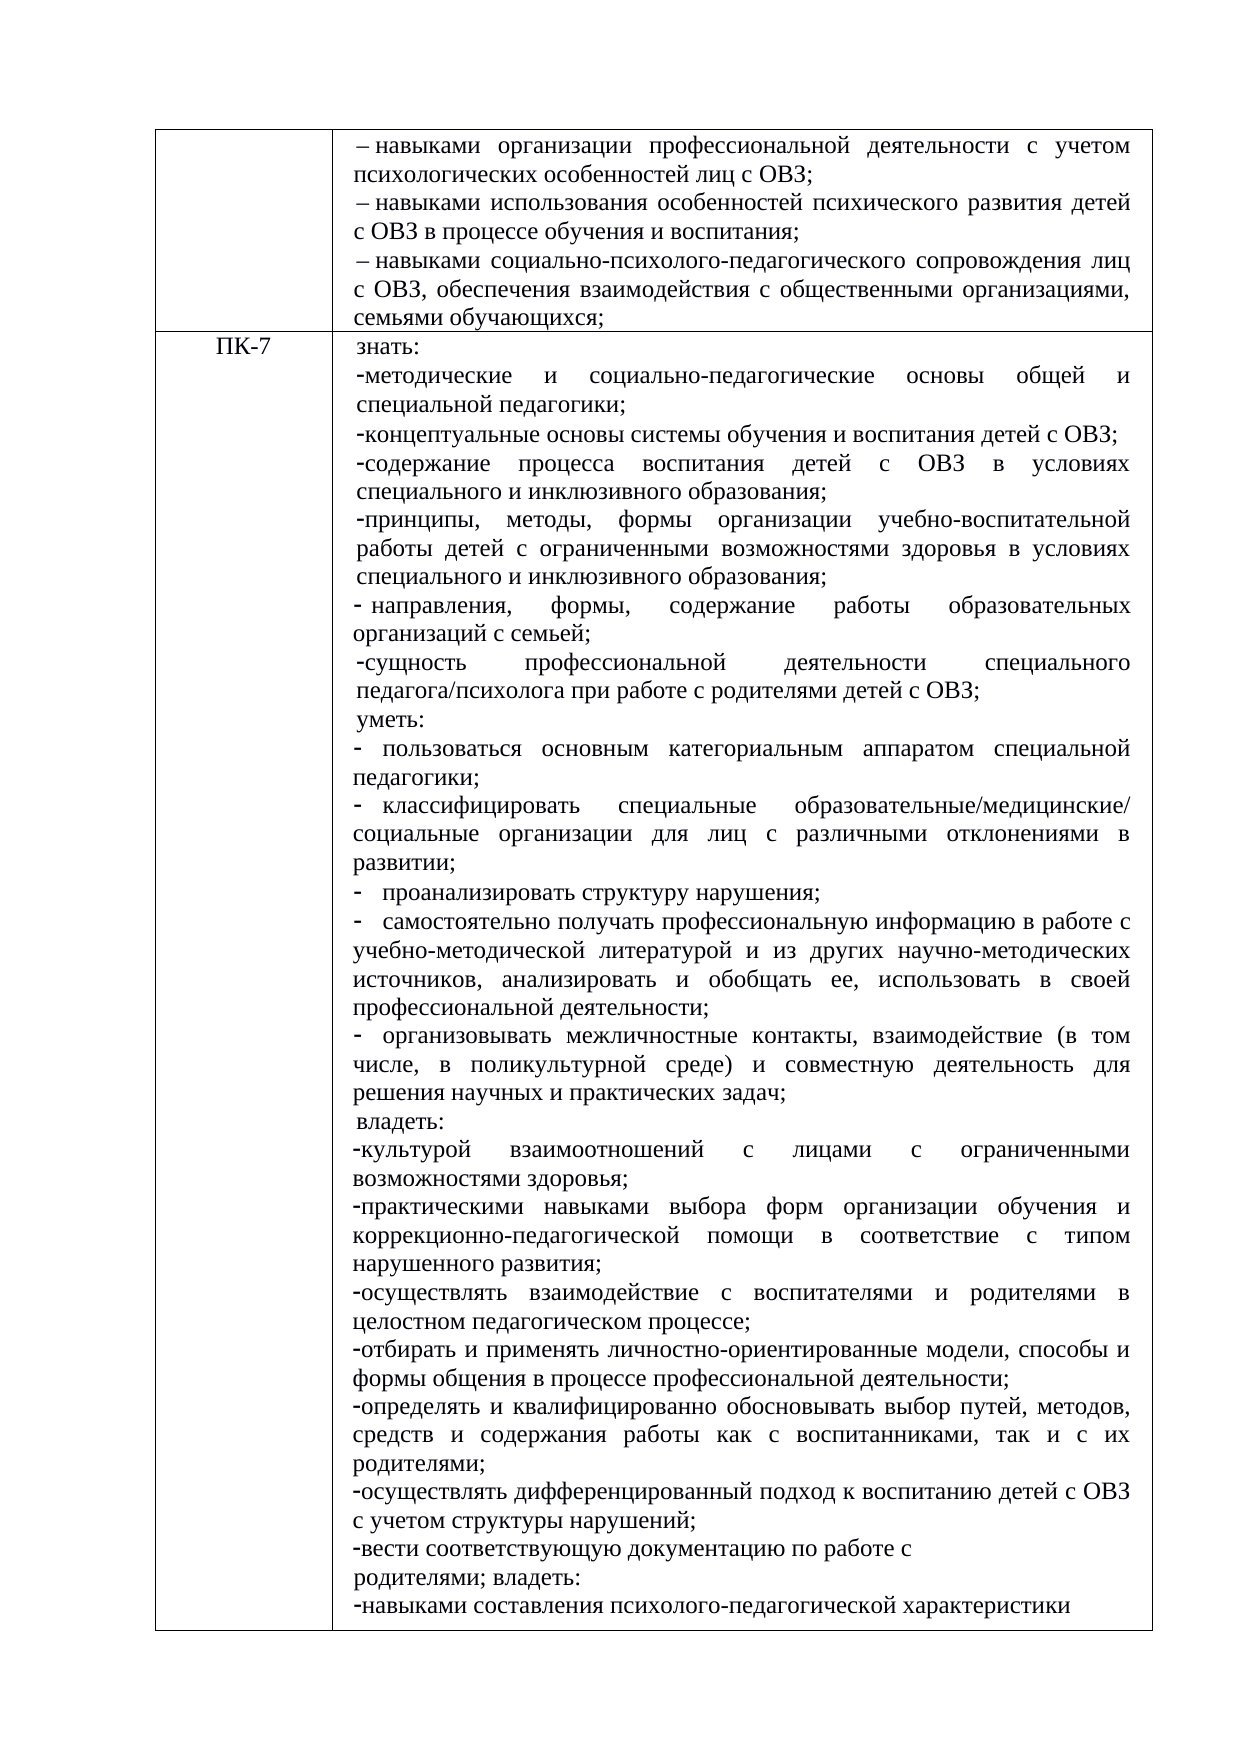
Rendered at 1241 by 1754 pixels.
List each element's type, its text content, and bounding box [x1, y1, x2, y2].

table_header навыками организации профессиональной деятельности с учетом психологических особенностей лиц с ОВЗ; навыками использования особенностей психического развития детей с ОВЗ в процессе обучения и воспитания; навыками социально-психолого-педагогического сопровождения лиц с ОВЗ, обеспечения взаимодействия с общественными организациями, семьями обучающихся; [333, 130, 1152, 331]
table_header [156, 130, 332, 331]
table_cell ПК-7 [156, 332, 332, 1630]
table_cell знать: методические и социально-педагогические основы общей и специальной педагогики; концептуальные основы системы обучения и воспитания детей с ОВЗ; содержание процесса воспитания детей с ОВЗ в условиях специального и инклюзивного образования; принципы, методы, формы организации учебно-воспитательной работы детей с ограниченными возможностями здоровья в условиях специального и инклюзивного образования; направления, формы, содержание работы образовательных организаций с семьей; сущность профессиональной деятельности специального педагога/психолога при работе с родителями детей с ОВЗ; уметь: пользоваться основным категориальным аппаратом специальной педагогики; классифицировать специальные образовательные/медицинские/ социальные организации для лиц с различными отклонениями в развитии; проанализировать структуру нарушения; самостоятельно получать профессиональную информацию в работе с учебно-методической литературой и из других научно-методических источников, анализировать и обобщать ее, использовать в своей профессиональной деятельности; организовывать межличностные контакты, взаимодействие (в том числе, в поликультурной среде) и совместную деятельность для решения научных и практических задач; владеть: культурой взаимоотношений с лицами с ограниченными возможностями здоровья; практическими навыками выбора форм организации обучения и коррекционно-педагогической помощи в соответствие с типом нарушенного развития; осуществлять взаимодействие с воспитателями и родителями в целостном педагогическом процессе; отбирать и применять личностно-ориентированные модели, способы и формы общения в процессе профессиональной деятельности; определять и квалифицированно обосновывать выбор путей, методов, средств и содержания работы как с воспитанниками, так и с их родителями; осуществлять дифференцированный подход к воспитанию детей с ОВЗ с учетом структуры нарушений; вести соответствующую документацию по работе с родителями; владеть: навыками составления психолого-педагогической характеристики [333, 332, 1152, 1630]
